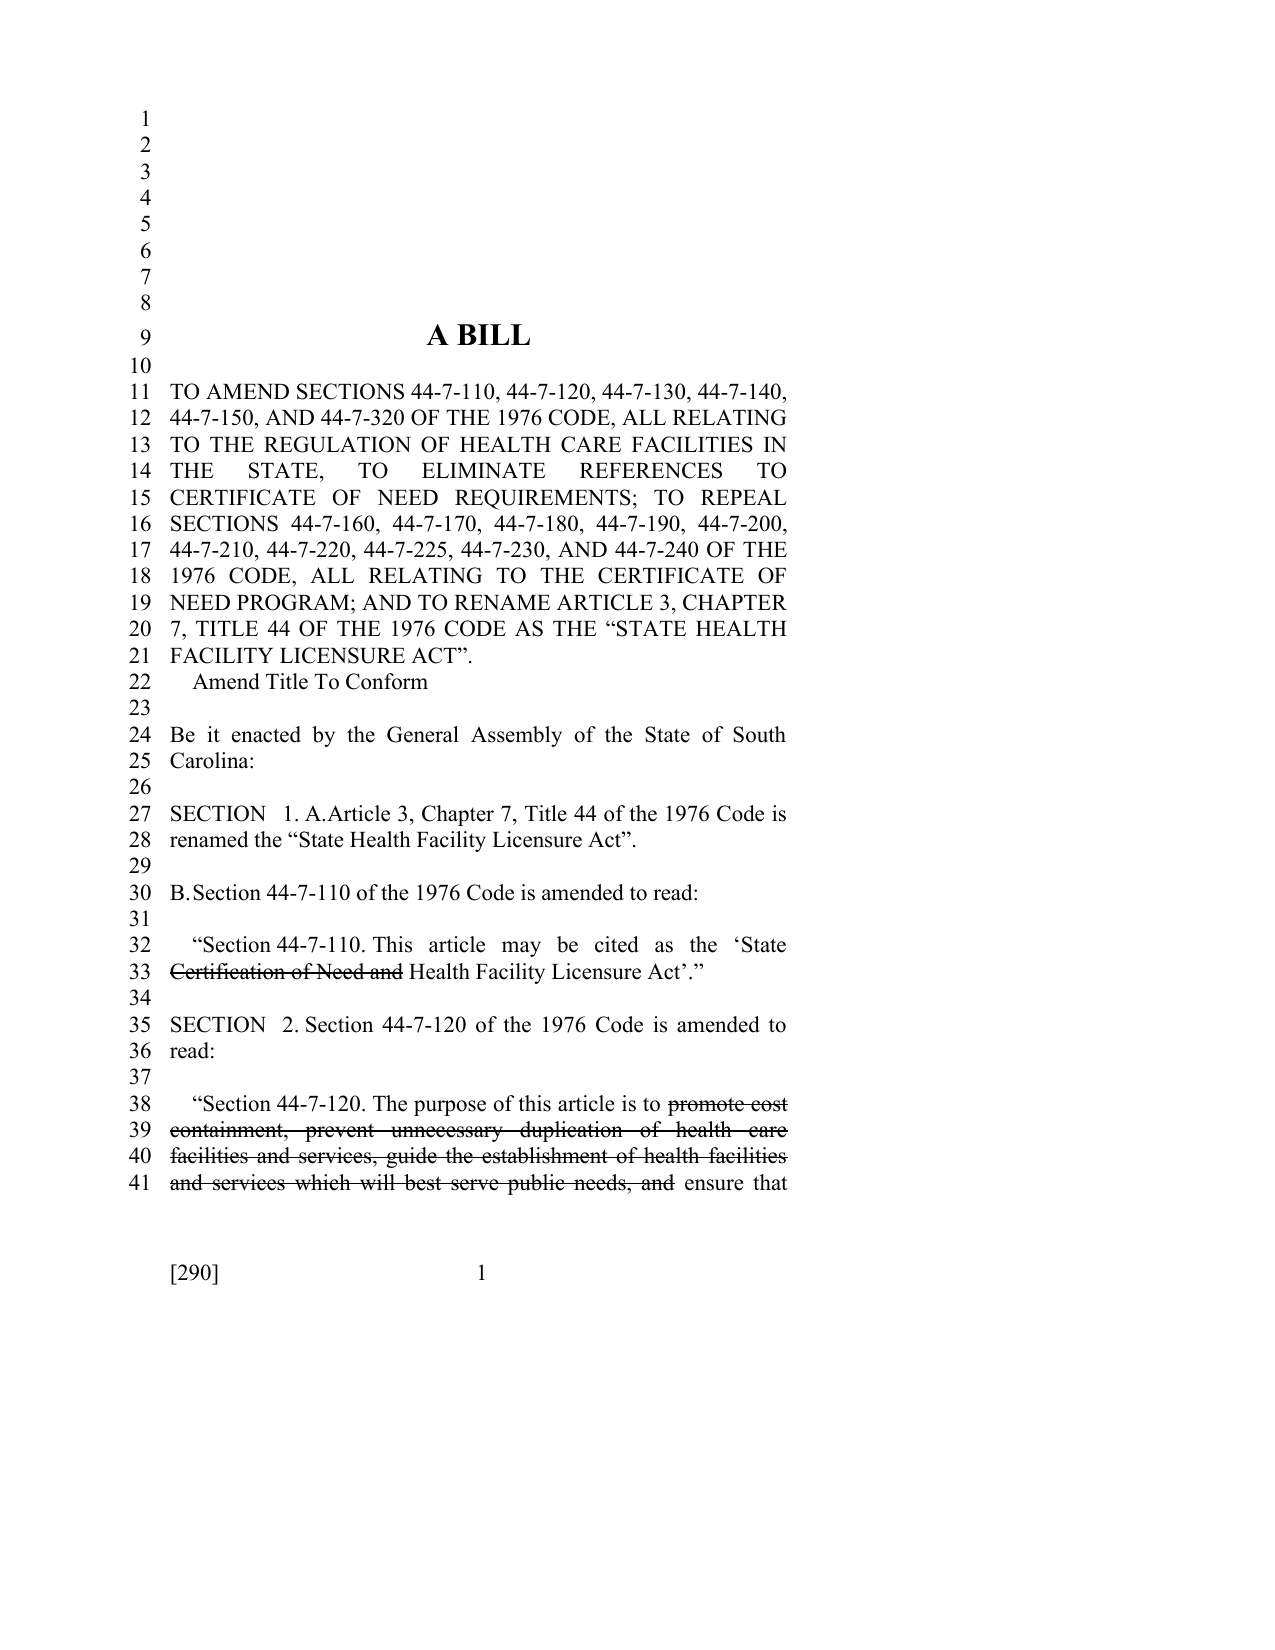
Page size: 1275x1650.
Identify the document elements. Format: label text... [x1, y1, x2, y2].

text “Section 44-7-110. This article may be cited as the ‘State Certification of Need and Health Facility Licensure Act’.” [169, 932, 787, 984]
text Be it enacted by the General Assembly of the State of South Carolina: [169, 721, 787, 773]
text Amend Title To Conform [169, 668, 787, 694]
text SECTION 1. A. Article 3, Chapter 7, Title 44 of the 1976 Code is renamed the “State Health Facility Licensure Act”. [169, 800, 787, 852]
text TO AMEND SECTIONS 44-7-110, 44-7-120, 44-7-130, 44-7-140, 44-7-150, AND 44-7-320 OF THE 1976 CODE, ALL RELATING TO THE REGULATION OF HEALTH CARE FACILITIES IN THE STATE, TO ELIMINATE REFERENCES TO CERTIFICATE OF NEED REQUIREMENTS; TO REPEAL SECTIONS 44-7-160, 44-7-170, 44-7-180, 44-7-190, 44-7-200, 44-7-210, 44-7-220, 44-7-225, 44-7-230, AND 44-7-240 OF THE 1976 CODE, ALL RELATING TO THE CERTIFICATE OF NEED PROGRAM; AND TO RENAME ARTICLE 3, CHAPTER 7, TITLE 44 OF THE 1976 CODE AS THE “STATE HEALTH FACILITY LICENSURE ACT”. [169, 378, 787, 668]
text B. Section 44-7-110 of the 1976 Code is amended to read: [169, 879, 787, 905]
text SECTION 2. Section 44-7-120 of the 1976 Code is amended to read: [169, 1011, 787, 1063]
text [169, 1158, 787, 1195]
text A BILL [169, 316, 787, 352]
